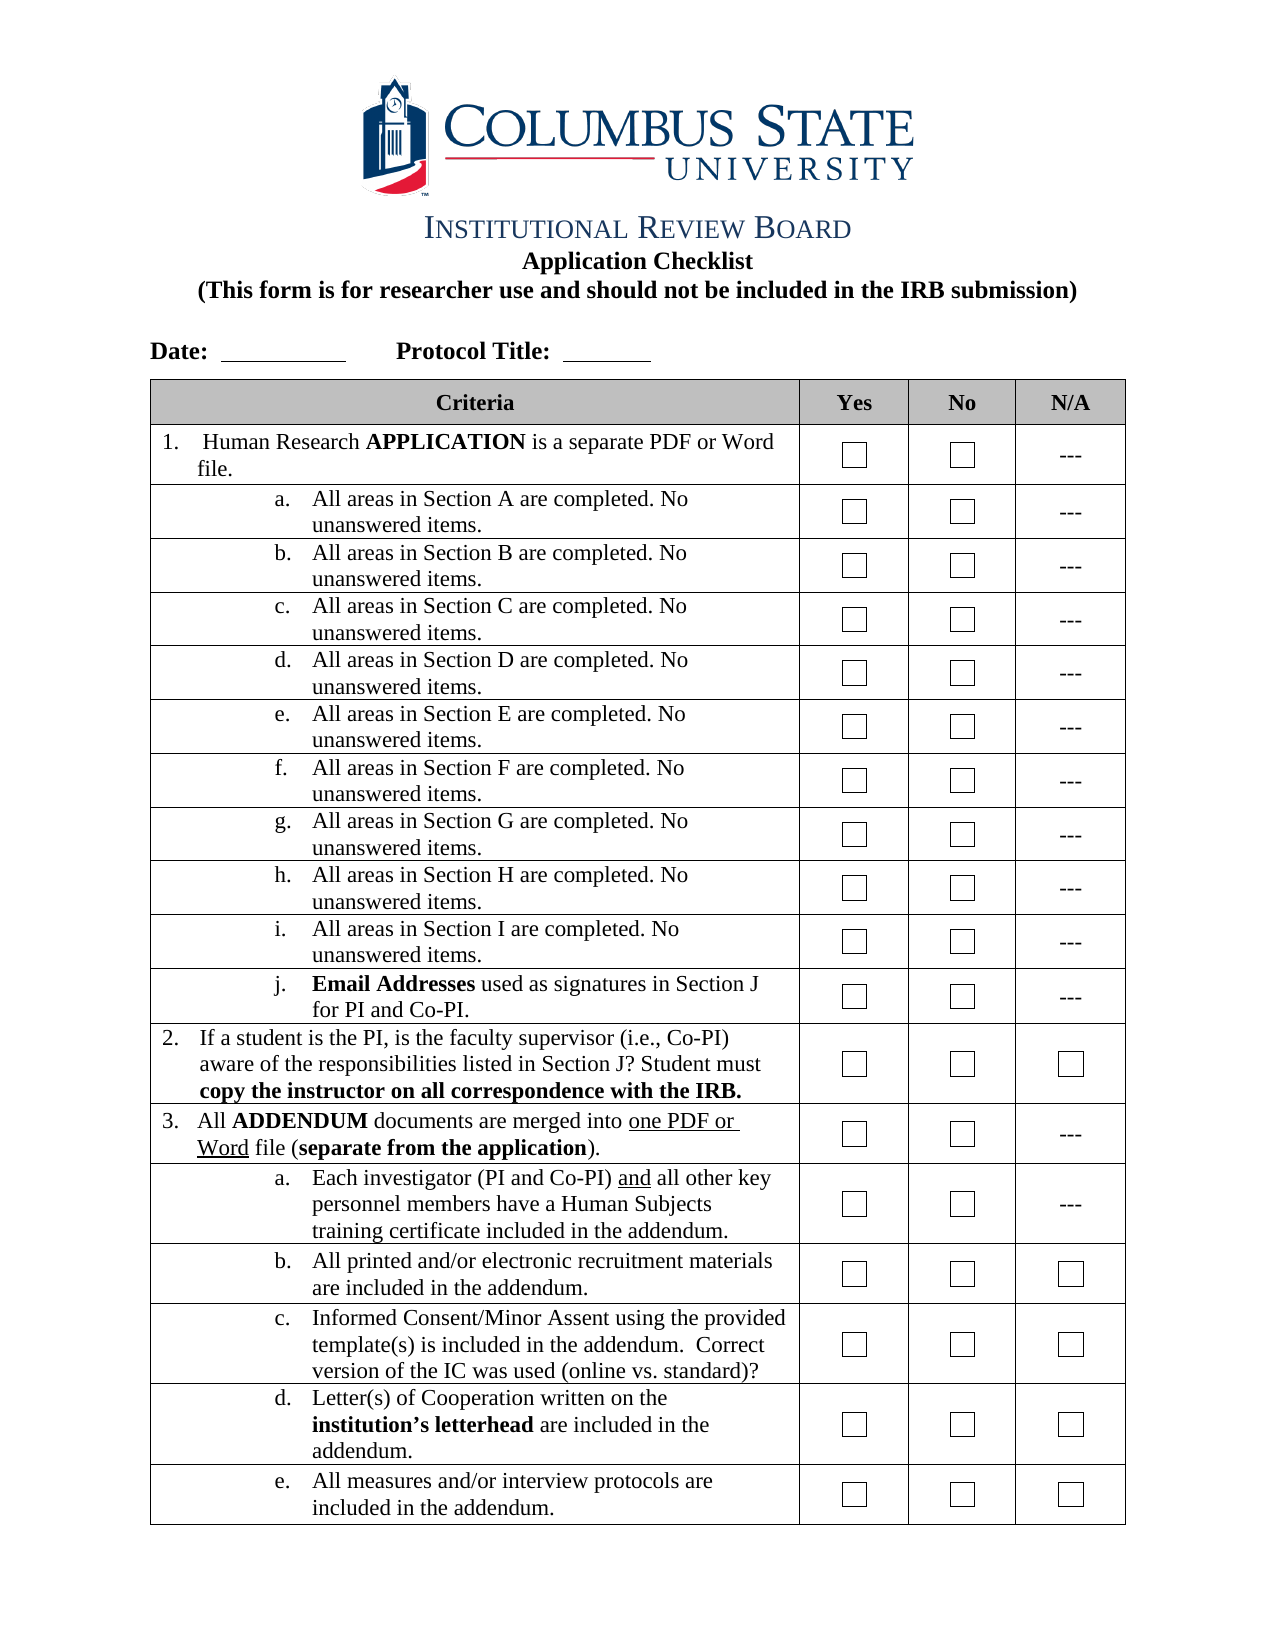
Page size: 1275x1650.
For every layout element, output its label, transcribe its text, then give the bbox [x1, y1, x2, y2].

table_cell [1016, 1384, 1125, 1463]
table_cell --- [1016, 425, 1125, 484]
table_header N/A [1016, 380, 1125, 424]
table_cell All ADDENDUM documents are merged into one PDF or Word file (separate from the application). [151, 1104, 799, 1163]
table_cell --- [1016, 1104, 1125, 1163]
table_cell [909, 700, 1015, 753]
table_cell Each investigator (PI and Co-PI) and all other key personnel members have a Human Subjects training certificate included in the addendum. [151, 1164, 799, 1243]
table_cell [800, 539, 908, 592]
table_cell [909, 646, 1015, 699]
table_cell Letter(s) of Cooperation written on the institution’s letterhead are included in the addendum. [151, 1384, 799, 1463]
table_cell [800, 969, 908, 1023]
table_cell [909, 1244, 1015, 1303]
table_cell [909, 1304, 1015, 1383]
table_cell All measures and/or interview protocols are included in the addendum. [151, 1465, 799, 1523]
table_cell If a student is the PI, is the faculty supervisor (i.e., Co-PI) aware of the responsibilities listed in Section J? Student must copy the instructor on all correspondence with the IRB. [151, 1024, 799, 1103]
table_cell All areas in Section I are completed. No unanswered items. [151, 915, 799, 968]
table_cell All areas in Section C are completed. No unanswered items. [151, 593, 799, 645]
table_cell All areas in Section B are completed. No unanswered items. [151, 539, 799, 592]
table_cell [909, 754, 1015, 807]
table_cell [909, 969, 1015, 1023]
table_cell --- [1016, 808, 1125, 860]
table_cell All areas in Section E are completed. No unanswered items. [151, 700, 799, 753]
table_cell [909, 485, 1015, 538]
table_cell --- [1016, 539, 1125, 592]
table_cell [909, 861, 1015, 914]
table_cell All areas in Section G are completed. No unanswered items. [151, 808, 799, 860]
table_cell [800, 861, 908, 914]
table_cell [909, 593, 1015, 645]
picture [361, 75, 914, 196]
table_cell [800, 1384, 908, 1463]
table_cell All printed and/or electronic recruitment materials are included in the addendum. [151, 1244, 799, 1303]
table_cell [800, 593, 908, 645]
table_cell [1016, 1024, 1125, 1103]
table_cell [909, 1104, 1015, 1163]
table_cell [800, 1164, 908, 1243]
table_cell --- [1016, 1164, 1125, 1243]
text Application Checklist [150, 246, 1125, 275]
table_cell [800, 754, 908, 807]
table_cell --- [1016, 593, 1125, 645]
table_cell [909, 808, 1015, 860]
table_cell [800, 485, 908, 538]
table_cell [909, 1024, 1015, 1103]
table_cell [800, 700, 908, 753]
table_cell Email Addresses used as signatures in Section J for PI and Co-PI. [151, 969, 799, 1023]
table_cell [800, 646, 908, 699]
table_cell All areas in Section D are completed. No unanswered items. [151, 646, 799, 699]
table_cell --- [1016, 969, 1125, 1023]
table_cell [800, 425, 908, 484]
table_cell [800, 808, 908, 860]
table_header Yes [800, 380, 908, 424]
table_cell [800, 1104, 908, 1163]
table_header No [909, 380, 1015, 424]
table_cell --- [1016, 700, 1125, 753]
table_cell [909, 915, 1015, 968]
text (This form is for researcher use and should not be included in the IRB submission) [150, 275, 1125, 304]
table_cell --- [1016, 485, 1125, 538]
table_cell [800, 1465, 908, 1523]
table_cell [800, 915, 908, 968]
table_cell Informed Consent/Minor Assent using the provided template(s) is included in the addendum. Correct version of the IC was used (online vs. standard)? [151, 1304, 799, 1383]
table_cell [909, 539, 1015, 592]
table_cell [800, 1304, 908, 1383]
table_cell All areas in Section F are completed. No unanswered items. [151, 754, 799, 807]
table_cell [909, 1384, 1015, 1463]
table_cell [1016, 1304, 1125, 1383]
table_cell --- [1016, 861, 1125, 914]
table_cell [1016, 1465, 1125, 1523]
table_cell [800, 1024, 908, 1103]
table_cell All areas in Section H are completed. No unanswered items. [151, 861, 799, 914]
table_cell [800, 1244, 908, 1303]
table_cell [909, 1164, 1015, 1243]
table_header Criteria [151, 380, 799, 424]
table_cell --- [1016, 915, 1125, 968]
table_cell Human Research APPLICATION is a separate PDF or Word file. [151, 425, 799, 484]
table_cell --- [1016, 754, 1125, 807]
table_cell [909, 1465, 1015, 1523]
table_cell [1016, 1244, 1125, 1303]
table_cell [909, 425, 1015, 484]
text Date: Protocol Title: [150, 336, 1125, 365]
table_cell --- [1016, 646, 1125, 699]
table_cell All areas in Section A are completed. No unanswered items. [151, 485, 799, 538]
